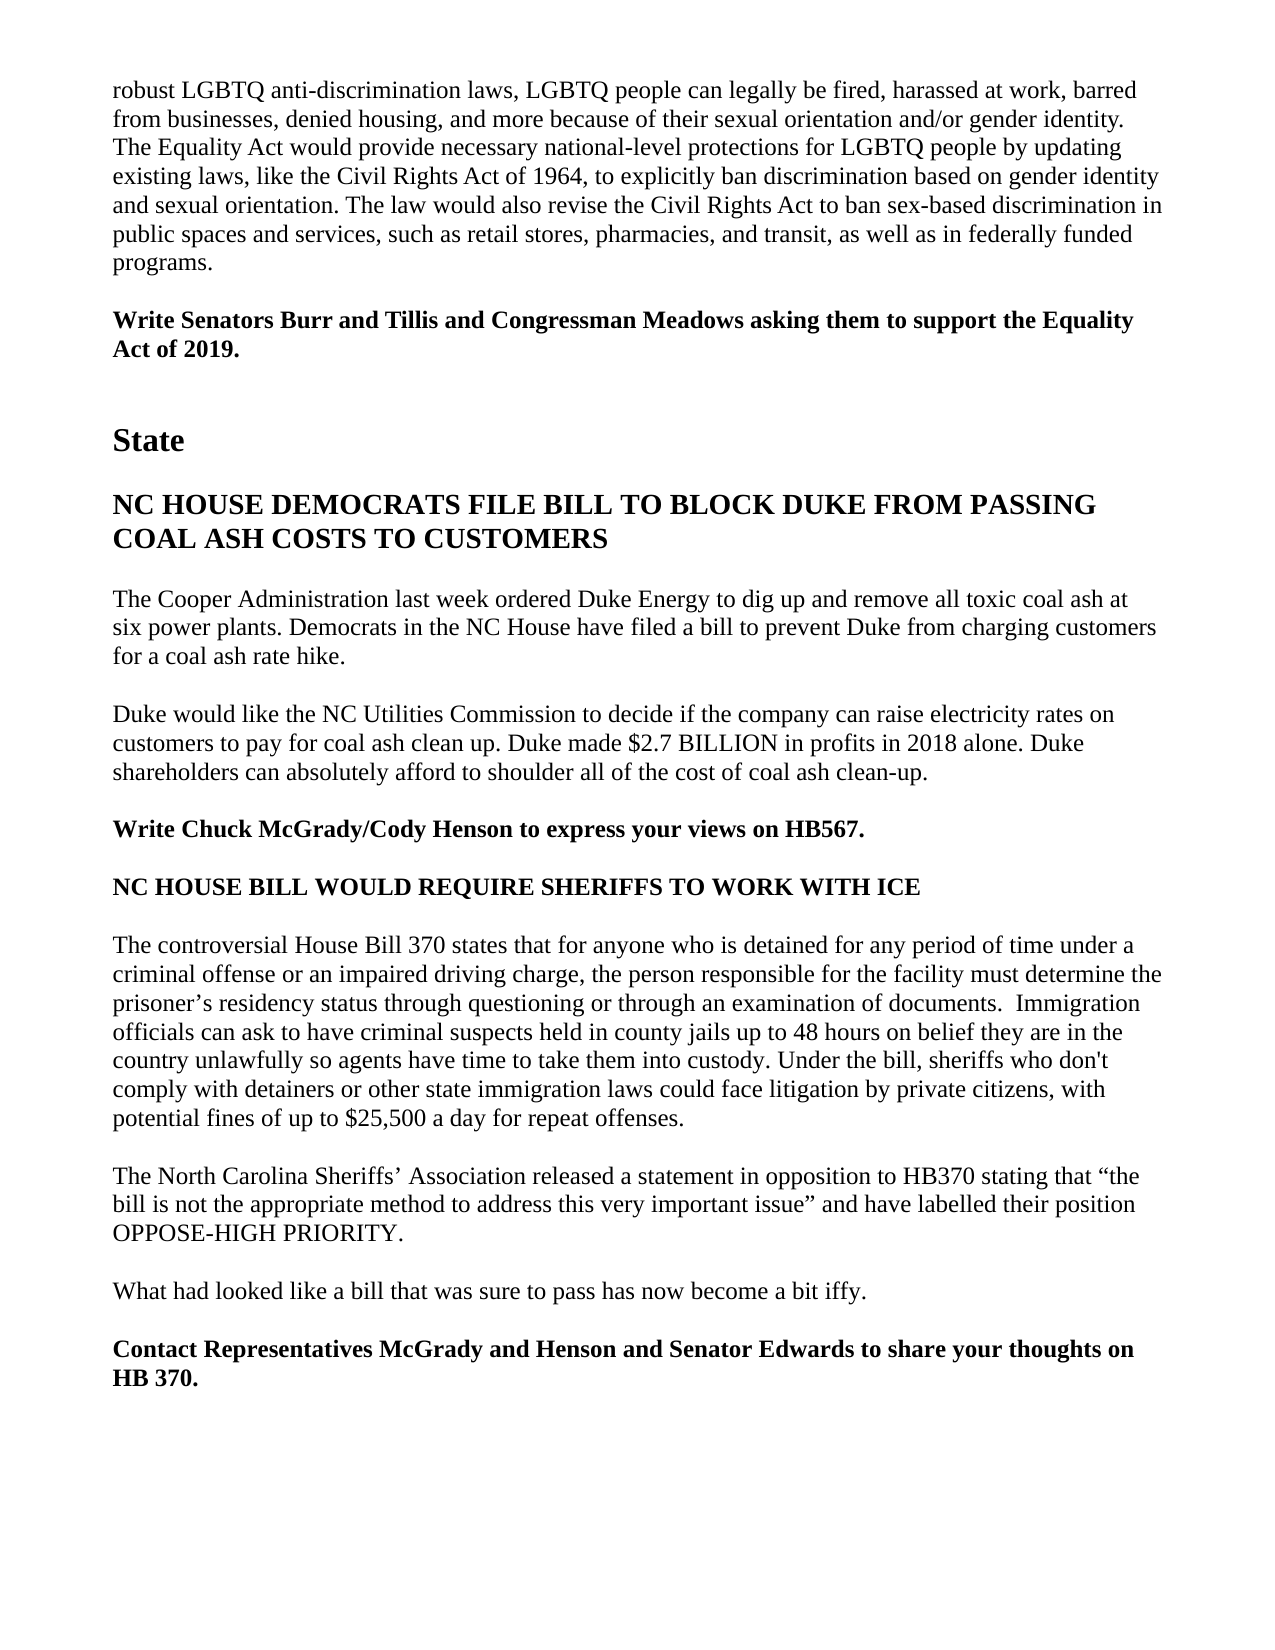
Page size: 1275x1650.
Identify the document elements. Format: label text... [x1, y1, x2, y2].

text State [112, 420, 1162, 458]
text Duke would like the NC Utilities Commission to decide if the company can raise electricity rates on customers to pay for coal ash clean up. Duke made $2.7 BILLION in profits in 2018 alone. Duke shareholders can absolutely afford to shoulder all of the cost of coal ash clean-up. [112, 699, 1162, 785]
text Write Chuck McGrady/Cody Henson to express your views on HB567. [112, 814, 1162, 843]
text Contact Representatives McGrady and Henson and Senator Edwards to share your thoughts on HB 370. [112, 1334, 1162, 1392]
text The controversial House Bill 370 states that for anyone who is detained for any period of time under a criminal offense or an impaired driving charge, the person responsible for the facility must determine the prisoner’s residency status through questioning or through an examination of documents. Immigration officials can ask to have criminal suspects held in county jails up to 48 hours on belief they are in the country unlawfully so agents have time to take them into custody. Under the bill, sheriffs who don't comply with detainers or other state immigration laws could face litigation by private citizens, with potential fines of up to $25,500 a day for repeat offenses. [112, 930, 1162, 1132]
text NC HOUSE DEMOCRATS FILE BILL TO BLOCK DUKE FROM PASSING COAL ASH COSTS TO CUSTOMERS [112, 487, 1162, 554]
text What had looked like a bill that was sure to pass has now become a bit iffy. [112, 1276, 1162, 1305]
text Write Senators Burr and Tillis and Congressman Meadows asking them to support the Equality Act of 2019. [112, 305, 1162, 362]
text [112, 75, 1162, 276]
text The Cooper Administration last week ordered Duke Energy to dig up and remove all toxic coal ash at six power plants. Democrats in the NC House have filed a bill to prevent Duke from charging customers for a coal ash rate hike. [112, 584, 1162, 670]
text NC HOUSE BILL WOULD REQUIRE SHERIFFS TO WORK WITH ICE [112, 872, 1162, 901]
text The North Carolina Sheriffs’ Association released a statement in opposition to HB370 stating that “the bill is not the appropriate method to address this very important issue” and have labelled their position OPPOSE-HIGH PRIORITY. [112, 1161, 1162, 1247]
